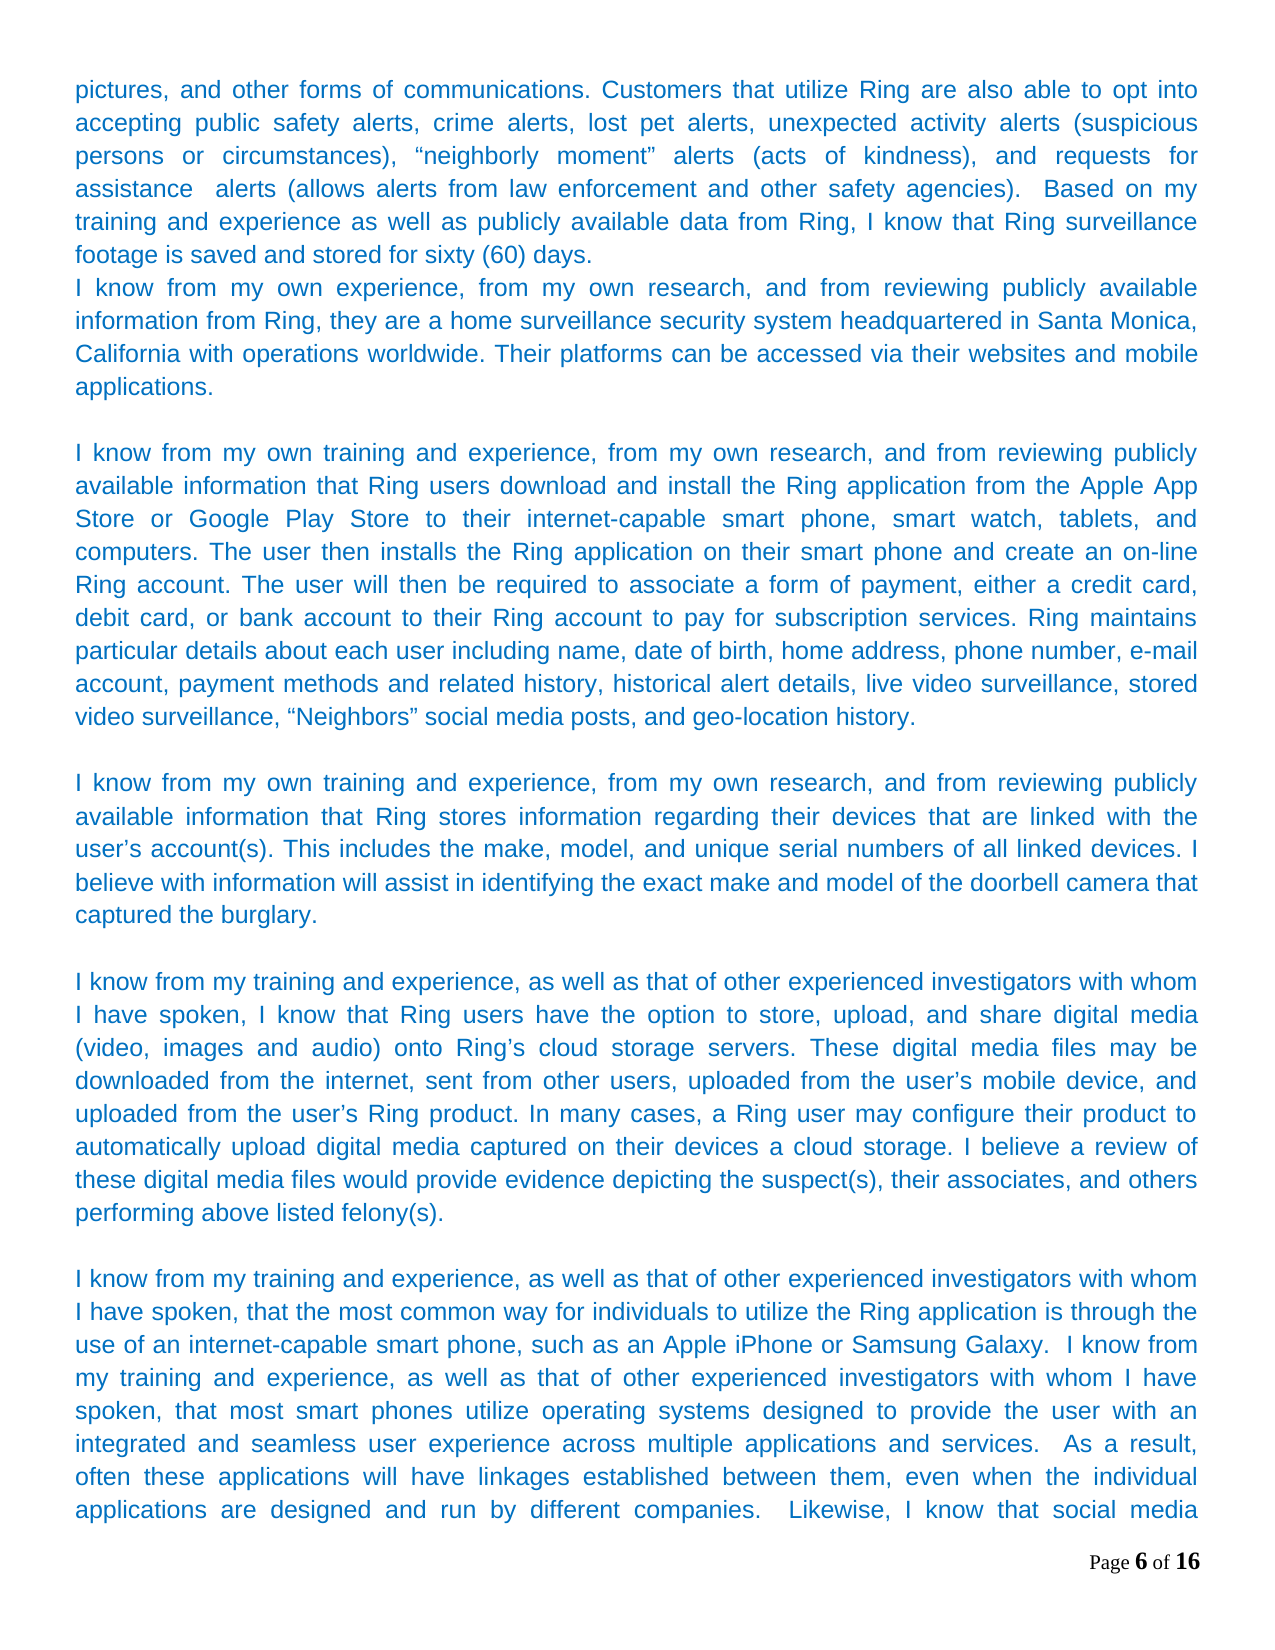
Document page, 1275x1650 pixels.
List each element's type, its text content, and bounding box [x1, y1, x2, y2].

text I know from my own experience, from my own research, and from reviewing publicly available information from Ring, they are a home surveillance security system headquartered in Santa Monica, California with operations worldwide. Their platforms can be accessed via their websites and mobile applications. [75, 273, 1200, 401]
text I know from my own training and experience, from my own research, and from reviewing publicly available information that Ring stores information regarding their devices that are linked with the user’s account(s). This includes the make, model, and unique serial numbers of all linked devices. I believe with information will assist in identifying the exact make and model of the doorbell camera that captured the burglary. [75, 768, 1200, 929]
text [75, 1264, 1200, 1524]
text I know from my training and experience, as well as that of other experienced investigators with whom I have spoken, I know that Ring users have the option to store, upload, and share digital media (video, images and audio) onto Ring’s cloud storage servers. These digital media files may be downloaded from the internet, sent from other users, uploaded from the user’s mobile device, and uploaded from the user’s Ring product. In many cases, a Ring user may configure their product to automatically upload digital media captured on their devices a cloud storage. I believe a review of these digital media files would provide evidence depicting the suspect(s), their associates, and others performing above listed felony(s). [75, 967, 1200, 1226]
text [75, 75, 1200, 269]
text I know from my own training and experience, from my own research, and from reviewing publicly available information that Ring users download and install the Ring application from the Apple App Store or Google Play Store to their internet-capable smart phone, smart watch, tablets, and computers. The user then installs the Ring application on their smart phone and create an on-line Ring account. The user will then be required to associate a form of payment, either a credit card, debit card, or bank account to their Ring account to pay for subscription services. Ring maintains particular details about each user including name, date of birth, home address, phone number, e-mail account, payment methods and related history, historical alert details, live video surveillance, stored video surveillance, “Neighbors” social media posts, and geo-location history. [75, 438, 1200, 731]
